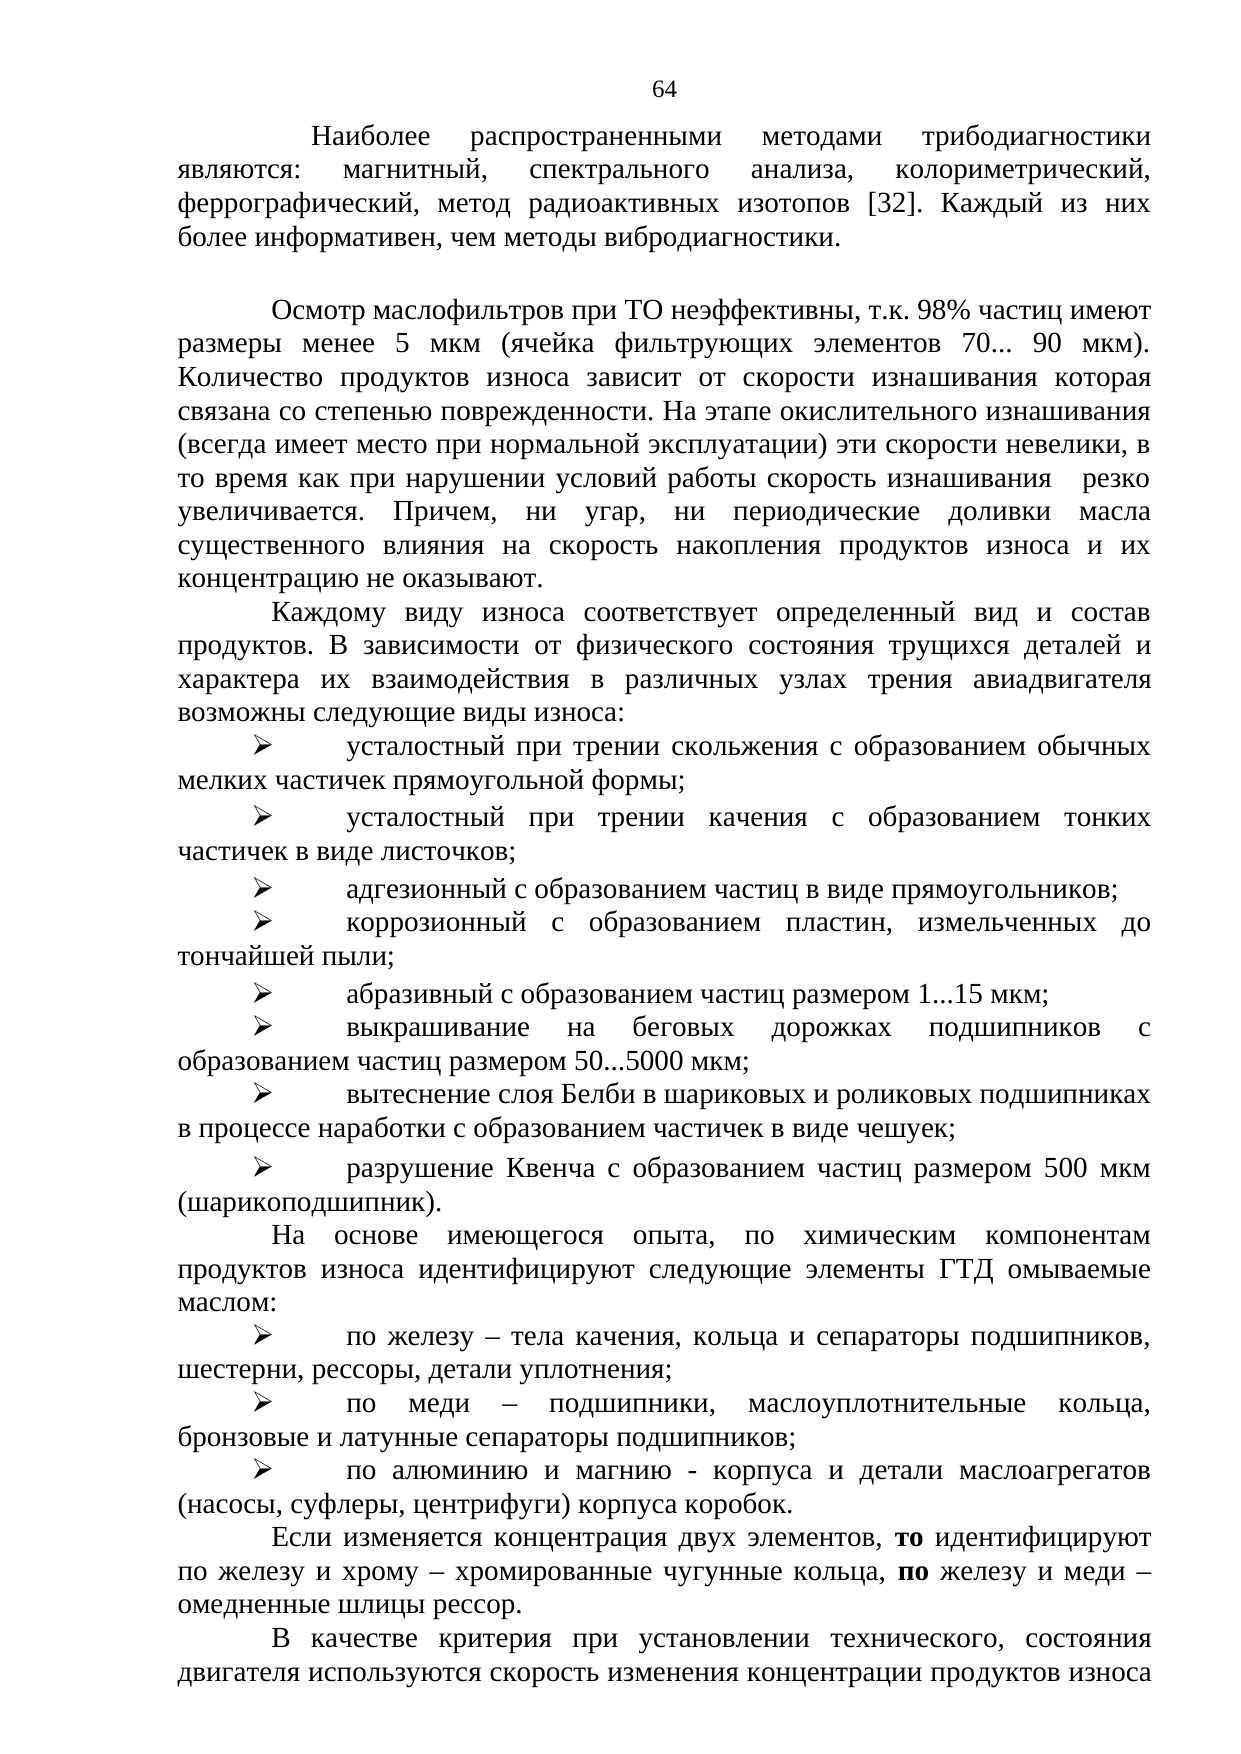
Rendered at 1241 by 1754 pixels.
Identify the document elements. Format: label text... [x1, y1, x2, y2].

list коррозионный с образованием пластин, измельченных до тончайшей пыли; [177, 904, 1152, 972]
list разрушение Квенча с образованием частиц размером 500 мкм (шарикоподшипник). [177, 1150, 1152, 1217]
list абразивный с образованием частиц размером 1...15 мкм; [177, 976, 1152, 1009]
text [177, 1620, 1152, 1687]
list усталостный при трении качения с образованием тонких частичек в виде листочков; [177, 799, 1152, 867]
list адгезионный с образованием частиц в виде прямоугольников; [177, 871, 1152, 904]
text Наиболее распространенными методами трибодиагностики являются: магнитный, спектрального анализа, колориметрический, феррографический, метод радиоактивных изотопов [32]. Каждый из них более информативен, чем методы вибродиагностики. [177, 118, 1152, 252]
list по железу – тела качения, кольца и сепараторы подшипников, шестерни, рессоры, детали уплотнения; [177, 1318, 1152, 1385]
list выкрашивание на беговых дорожках подшипников с образованием частиц размером 50...5000 мкм; [177, 1009, 1152, 1077]
list усталостный при трении скольжения с образованием обычных мелких частичек прямоугольной формы; [177, 728, 1152, 795]
text Каждому виду износа соответствует определенный вид и состав продуктов. В зависимости от физического состояния трущихся деталей и характера их взаимодействия в различных узлах трения авиадвигателя возможны следующие виды износа: [177, 594, 1152, 728]
text Если изменяется концентрация двух элементов, то идентифицируют по железу и хрому – хромированные чугунные кольца, по железу и меди – омедненные шлицы рессор. [177, 1519, 1152, 1620]
list по меди – подшипники, маслоуплотнительные кольца, бронзовые и латунные сепараторы подшипников; [177, 1385, 1152, 1452]
text Осмотр маслофильтров при ТО неэффективны, т.к. 98% частиц имеют размеры менее 5 мкм (ячейка фильтрующих элементов 70... 90 мкм). Количество продуктов износа зависит от скорости изнашивания которая связана со степенью поврежденности. На этапе окислительного изнашивания (всегда имеет место при нормальной эксплуатации) эти скорости невелики, в то время как при нарушении условий работы скорость изнашивания резко увеличивается. Причем, ни угар, ни периодические доливки масла существенного влияния на скорость накопления продуктов износа и их концентрацию не оказывают. [177, 292, 1152, 594]
text На основе имеющегося опыта, по химическим компонентам продуктов износа идентифицируют следующие элементы ГТД омываемые маслом: [177, 1217, 1152, 1318]
list вытеснение слоя Белби в шариковых и роликовых подшипниках в процессе наработки с образованием частичек в виде чешуек; [177, 1077, 1152, 1144]
list по алюминию и магнию - корпуса и детали маслоагрегатов (насосы, суфлеры, центрифуги) корпуса коробок. [177, 1452, 1152, 1519]
